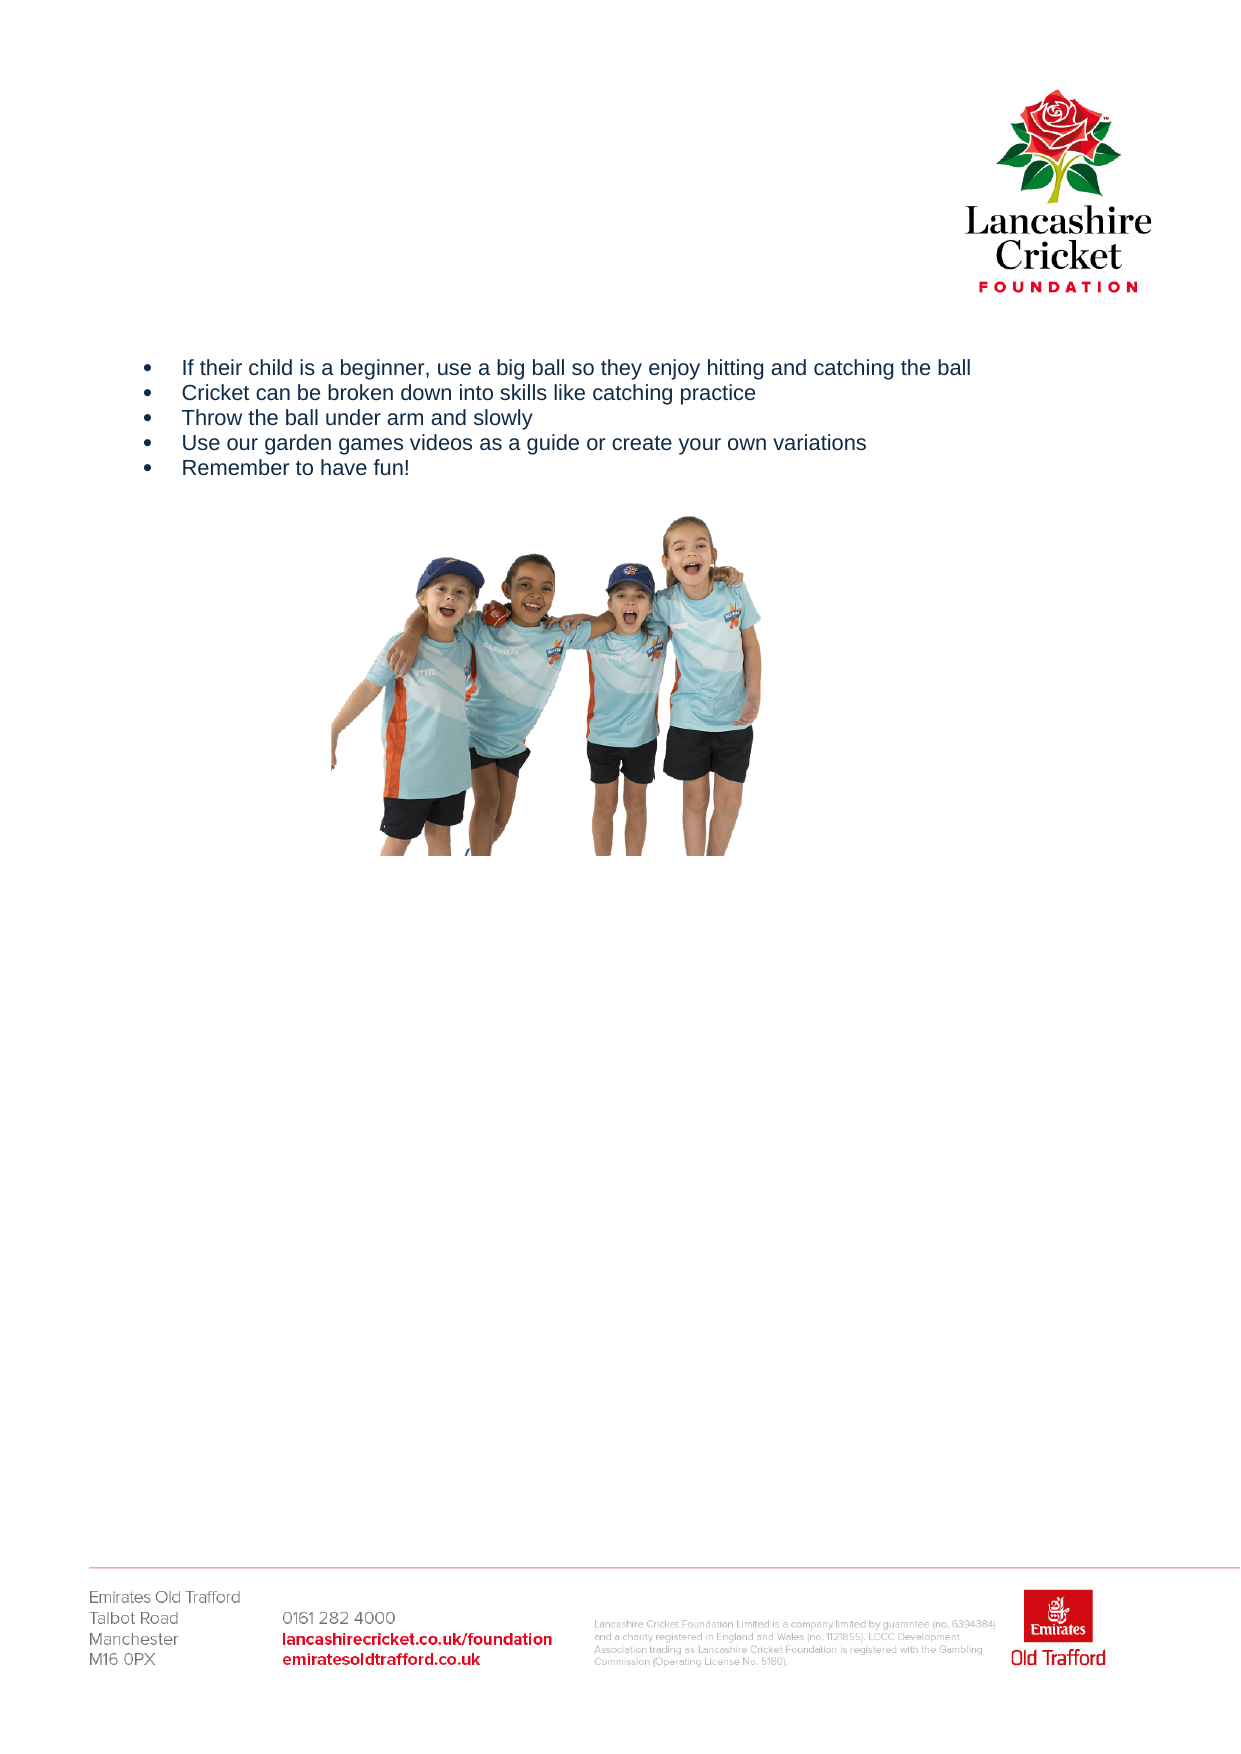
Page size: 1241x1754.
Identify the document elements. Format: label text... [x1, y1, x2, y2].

list If their child is a beginner, use a big ball so they enjoy hitting and catching the ball [144, 354, 1134, 379]
list Use our garden games videos as a guide or create your own variations [144, 430, 1134, 455]
list Throw the ball under arm and slowly [144, 405, 1134, 430]
list Remember to have fun! [144, 455, 1134, 480]
list Cricket can be broken down into skills like catching practice [144, 379, 1134, 405]
picture [0, 0, 1240, 1754]
